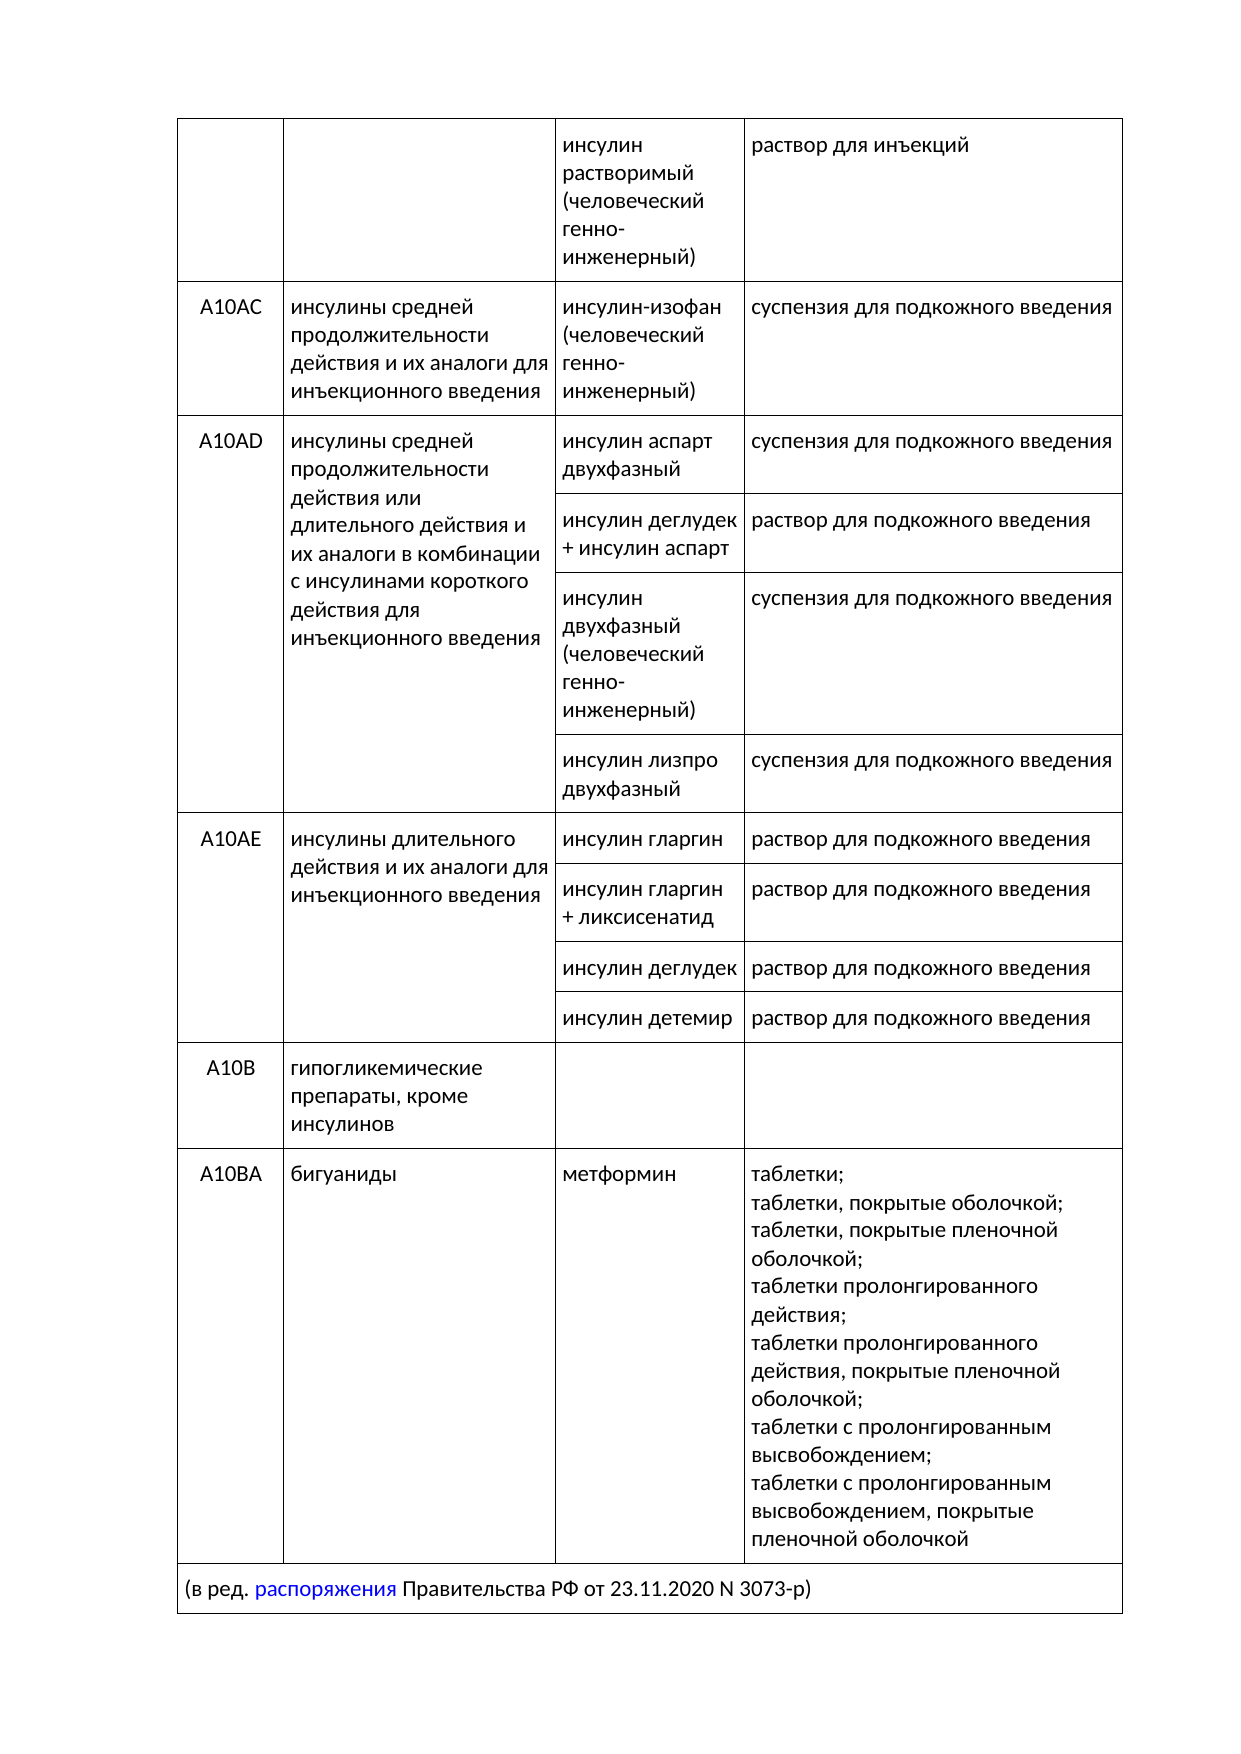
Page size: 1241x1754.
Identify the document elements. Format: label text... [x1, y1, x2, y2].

table_cell таблетки; таблетки, покрытые оболочкой; таблетки, покрытые пленочной оболочкой; таблетки пролонгированного действия; таблетки пролонгированного действия, покрытые пленочной оболочкой; таблетки с пролонгированным высвобождением; таблетки с пролонгированным высвобождением, покрытые пленочной оболочкой [745, 1149, 1122, 1562]
table_cell раствор для инъекций [745, 119, 1122, 281]
table_cell инсулин-изофан (человеческий генно-инженерный) [556, 282, 744, 415]
table_cell инсулин двухфазный (человеческий генно-инженерный) [556, 573, 744, 734]
table_cell инсулин гларгин + ликсисенатид [556, 864, 744, 941]
table_cell раствор для подкожного введения [745, 942, 1122, 991]
table_cell метформин [556, 1149, 744, 1562]
table_cell [556, 1043, 744, 1148]
table_cell раствор для подкожного введения [745, 494, 1122, 572]
table_cell (в ред. распоряжения Правительства РФ от 23.11.2020 N 3073-р) [178, 1564, 1122, 1613]
table_cell раствор для подкожного введения [745, 864, 1122, 941]
table_cell бигуаниды [284, 1149, 555, 1562]
table_cell A10B [178, 1043, 283, 1148]
table_cell раствор для подкожного введения [745, 992, 1122, 1042]
table_cell инсулины длительного действия и их аналоги для инъекционного введения [284, 813, 555, 1042]
table_cell инсулин детемир [556, 992, 744, 1042]
table_cell инсулин деглудек + инсулин аспарт [556, 494, 744, 572]
table_cell инсулин деглудек [556, 942, 744, 991]
table_cell инсулин растворимый (человеческий генно-инженерный) [556, 119, 744, 281]
table_cell инсулины средней продолжительности действия и их аналоги для инъекционного введения [284, 282, 555, 415]
table_cell A10AC [178, 282, 283, 415]
table_cell суспензия для подкожного введения [745, 416, 1122, 493]
table_cell A10AE [178, 813, 283, 1042]
table_cell A10AD [178, 416, 283, 812]
table_cell суспензия для подкожного введения [745, 573, 1122, 734]
table_cell A10BA [178, 1149, 283, 1562]
table_cell [745, 1043, 1122, 1148]
table_cell инсулин лизпро двухфазный [556, 735, 744, 812]
table_cell инсулин гларгин [556, 813, 744, 863]
table_cell раствор для подкожного введения [745, 813, 1122, 863]
table_cell суспензия для подкожного введения [745, 282, 1122, 415]
table_cell суспензия для подкожного введения [745, 735, 1122, 812]
table_cell инсулины средней продолжительности действия или длительного действия и их аналоги в комбинации с инсулинами короткого действия для инъекционного введения [284, 416, 555, 812]
table_cell гипогликемические препараты, кроме инсулинов [284, 1043, 555, 1148]
table_cell инсулин аспарт двухфазный [556, 416, 744, 493]
